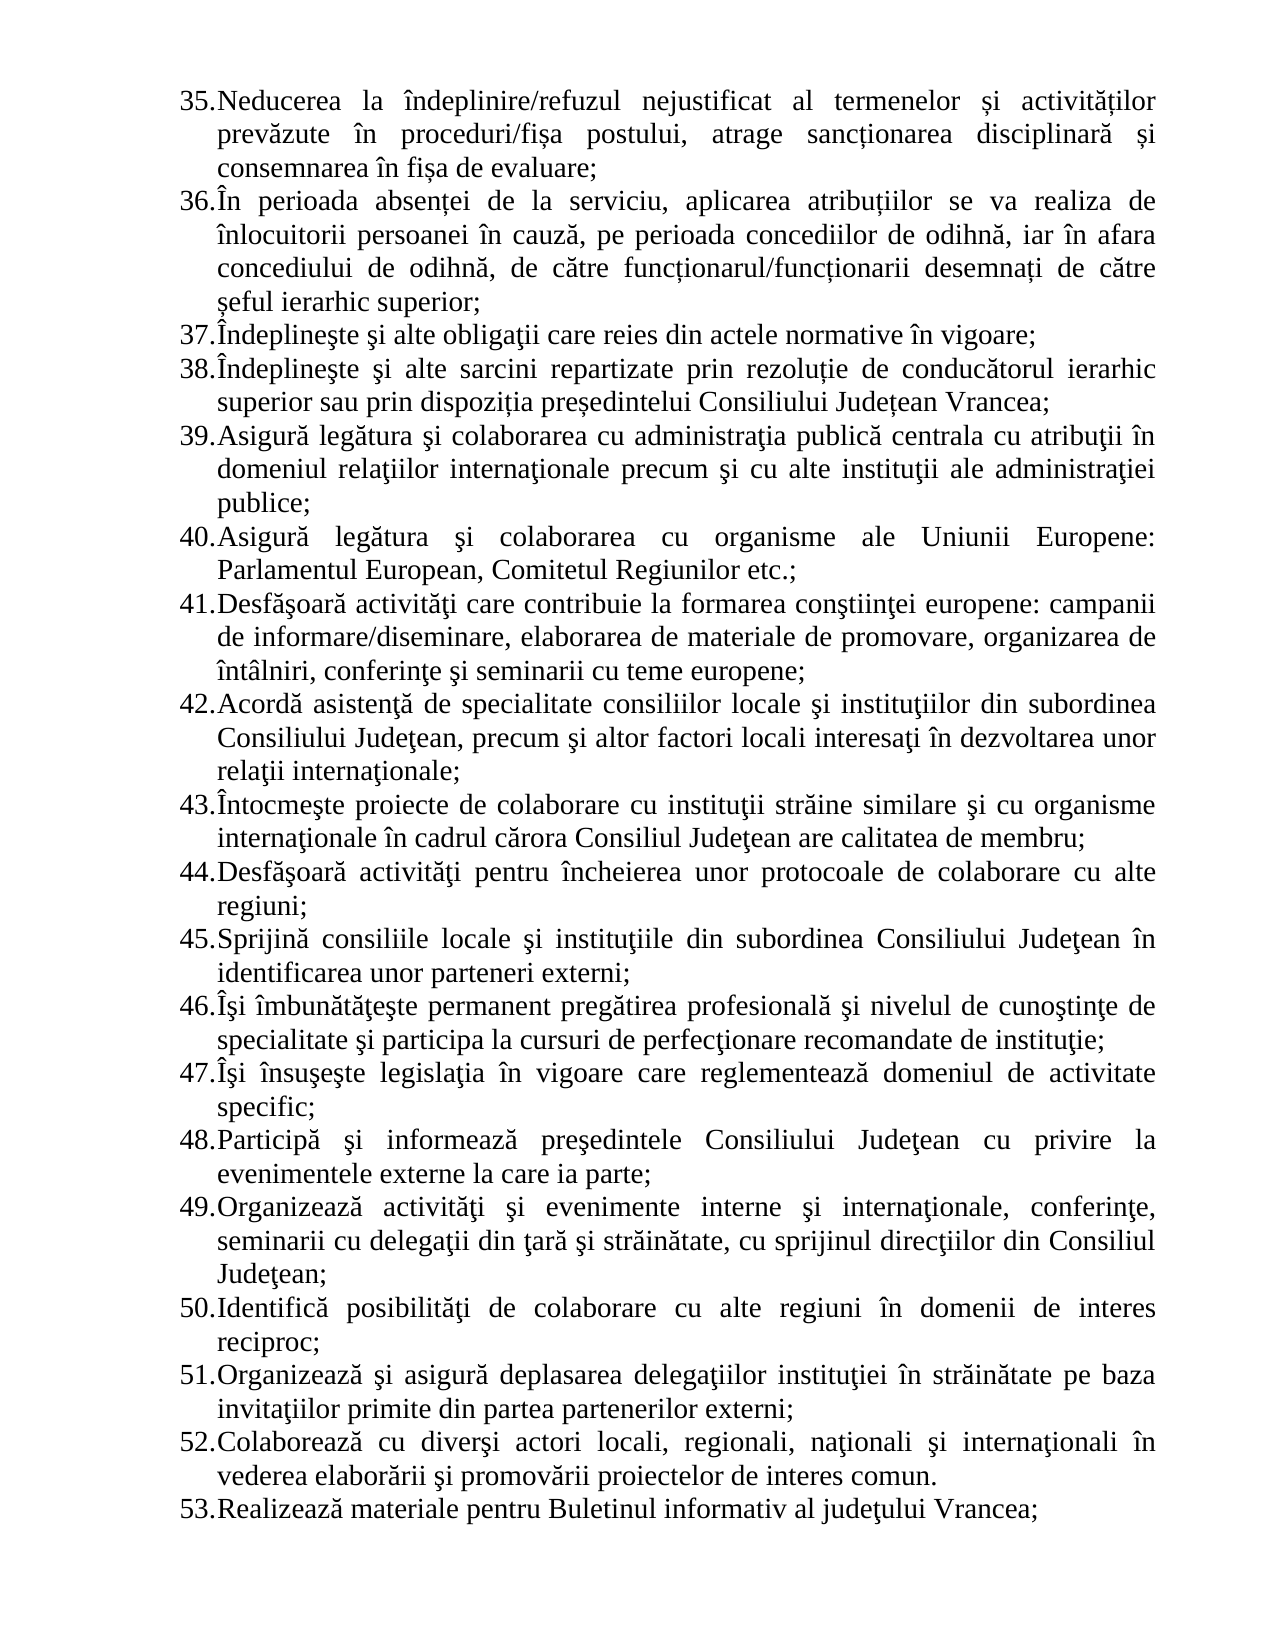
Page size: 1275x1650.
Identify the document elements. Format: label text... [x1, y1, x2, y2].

list Îşi însuşeşte legislaţia în vigoare care reglementează domeniul de activitate specific; [179, 1055, 1157, 1122]
list Neducerea la îndeplinire/refuzul nejustificat al termenelor și activităților prevăzute în proceduri/fișa postului, atrage sancționarea disciplinară și consemnarea în fișa de evaluare; [179, 83, 1157, 183]
list Întocmeşte proiecte de colaborare cu instituţii străine similare şi cu organisme internaţionale în cadrul cărora Consiliul Judeţean are calitatea de membru; [179, 787, 1157, 854]
list Asigură legătura şi colaborarea cu administraţia publică centrala cu atribuţii în domeniul relaţiilor internaţionale precum şi cu alte instituţii ale administraţiei publice; [179, 418, 1157, 519]
list Desfăşoară activităţi pentru încheierea unor protocoale de colaborare cu alte regiuni; [179, 854, 1157, 921]
list Îndeplineşte şi alte sarcini repartizate prin rezoluție de conducătorul ierarhic superior sau prin dispoziția președintelui Consiliului Județean Vrancea; [179, 351, 1157, 418]
list Organizează şi asigură deplasarea delegaţiilor instituţiei în străinătate pe baza invitaţiilor primite din partea partenerilor externi; [179, 1357, 1157, 1424]
list Sprijină consiliile locale şi instituţiile din subordinea Consiliului Judeţean în identificarea unor parteneri externi; [179, 921, 1157, 988]
list Colaborează cu diverşi actori locali, regionali, naţionali şi internaţionali în vederea elaborării şi promovării proiectelor de interes comun. [179, 1424, 1157, 1491]
list Identifică posibilităţi de colaborare cu alte regiuni în domenii de interes reciproc; [179, 1290, 1157, 1357]
list Realizează materiale pentru Buletinul informativ al judeţului Vrancea; [179, 1491, 1157, 1525]
list Participă şi informează preşedintele Consiliului Judeţean cu privire la evenimentele externe la care ia parte; [179, 1122, 1157, 1189]
list Desfăşoară activităţi care contribuie la formarea conştiinţei europene: campanii de informare/diseminare, elaborarea de materiale de promovare, organizarea de întâlniri, conferinţe şi seminarii cu teme europene; [179, 586, 1157, 686]
list Organizează activităţi şi evenimente interne şi internaţionale, conferinţe, seminarii cu delegaţii din ţară şi străinătate, cu sprijinul direcţiilor din Consiliul Judeţean; [179, 1189, 1157, 1290]
list Asigură legătura şi colaborarea cu organisme ale Uniunii Europene: Parlamentul European, Comitetul Regiunilor etc.; [179, 519, 1157, 586]
list Îndeplineşte şi alte obligaţii care reies din actele normative în vigoare; [179, 317, 1157, 351]
list În perioada absenței de la serviciu, aplicarea atribuțiilor se va realiza de înlocuitorii persoanei în cauză, pe perioada concediilor de odihnă, iar în afara concediului de odihnă, de către funcționarul/funcționarii desemnați de către șeful ierarhic superior; [179, 183, 1157, 317]
list Îşi îmbunătăţeşte permanent pregătirea profesională şi nivelul de cunoştinţe de specialitate şi participa la cursuri de perfecţionare recomandate de instituţie; [179, 988, 1157, 1055]
list Acordă asistenţă de specialitate consiliilor locale şi instituţiilor din subordinea Consiliului Judeţean, precum şi altor factori locali interesaţi în dezvoltarea unor relaţii internaţionale; [179, 686, 1157, 787]
